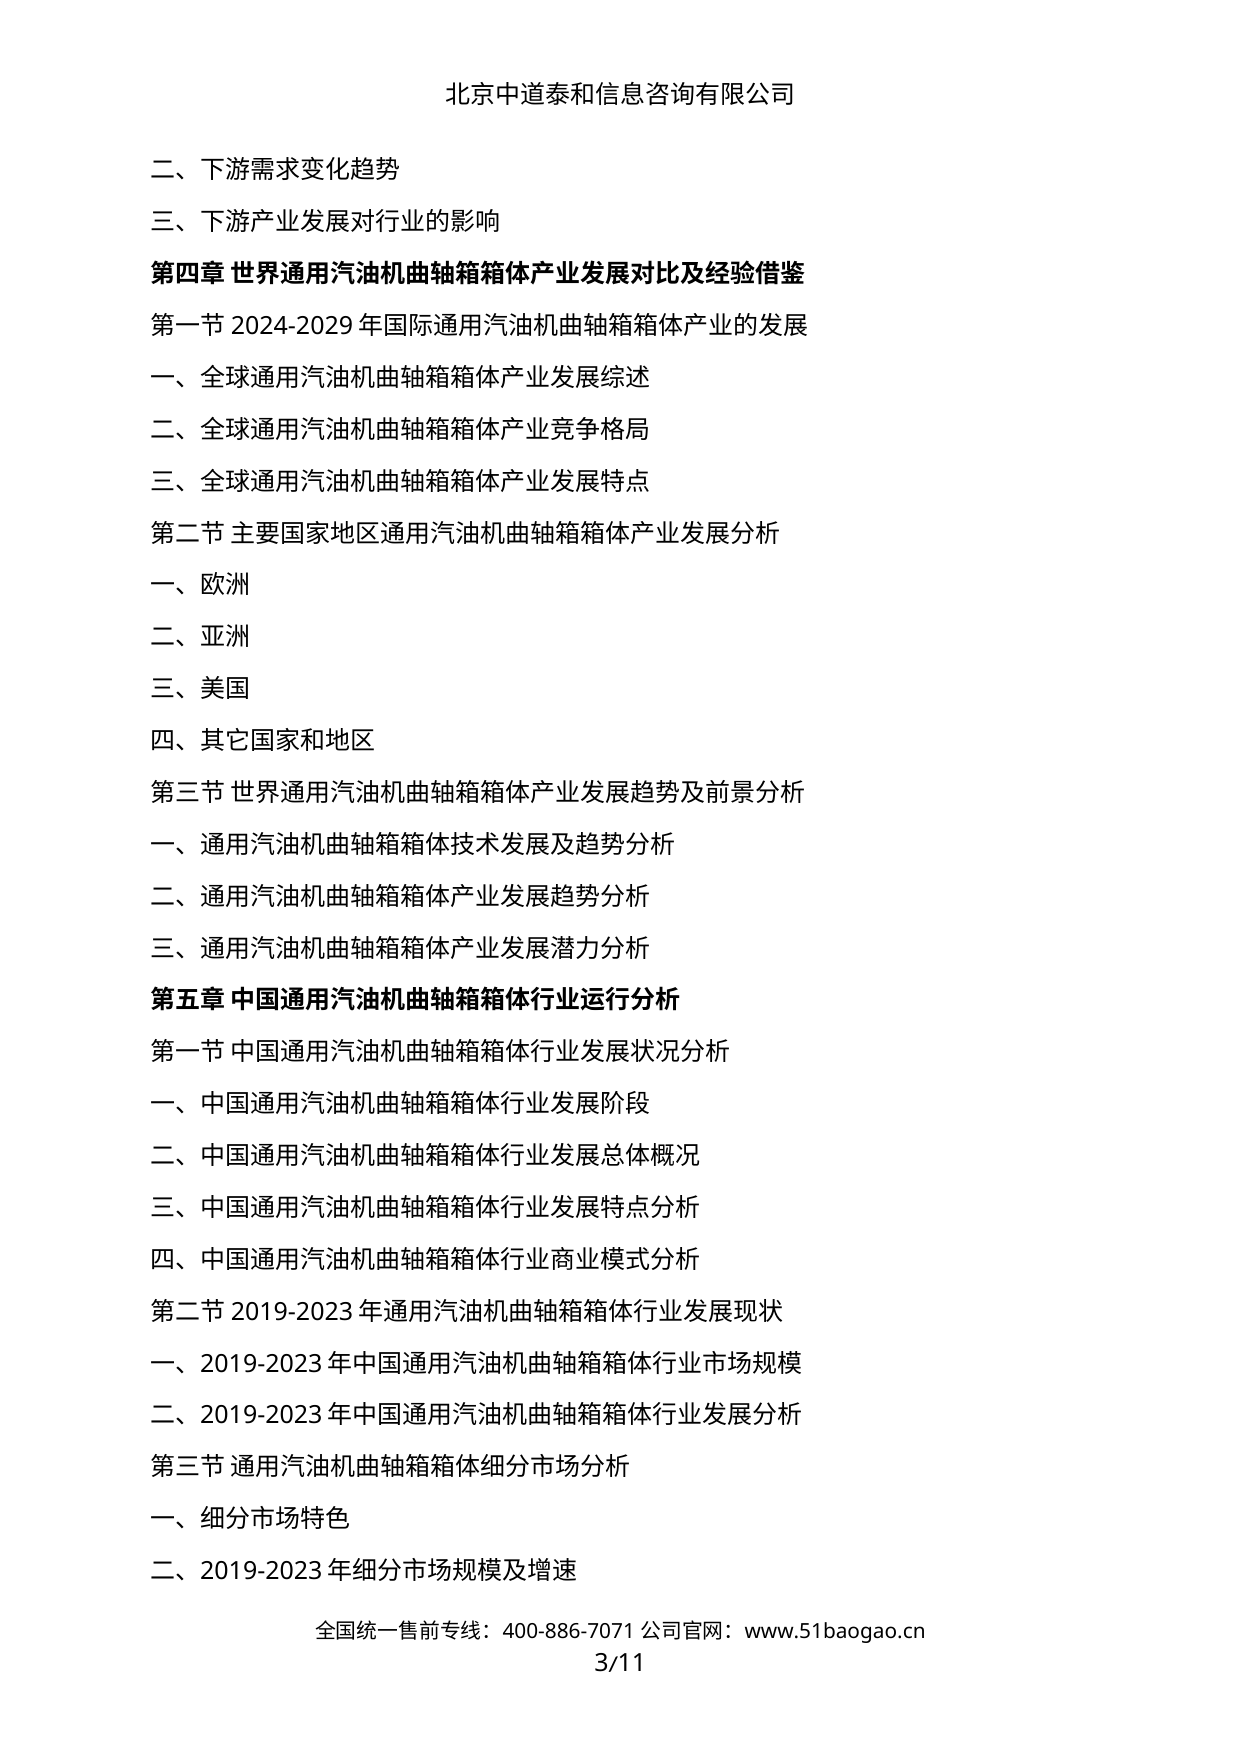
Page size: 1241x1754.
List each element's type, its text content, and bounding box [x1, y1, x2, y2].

text 四、其它国家和地区 [150, 721, 1090, 757]
text 三、通用汽油机曲轴箱箱体产业发展潜力分析 [150, 928, 1090, 964]
text 二、通用汽油机曲轴箱箱体产业发展趋势分析 [150, 876, 1090, 912]
text 三、美国 [150, 669, 1090, 705]
text 第三节 世界通用汽油机曲轴箱箱体产业发展趋势及前景分析 [150, 772, 1090, 809]
text 第四章 世界通用汽油机曲轴箱箱体产业发展对比及经验借鉴 [150, 254, 1090, 290]
text 一、2019-2023年中国通用汽油机曲轴箱箱体行业市场规模 [150, 1343, 1090, 1379]
text 第五章 中国通用汽油机曲轴箱箱体行业运行分析 [150, 980, 1090, 1016]
text 四、中国通用汽油机曲轴箱箱体行业商业模式分析 [150, 1239, 1090, 1276]
text 三、中国通用汽油机曲轴箱箱体行业发展特点分析 [150, 1187, 1090, 1224]
text 第二节 2019-2023年通用汽油机曲轴箱箱体行业发展现状 [150, 1291, 1090, 1327]
text 第一节 2024-2029年国际通用汽油机曲轴箱箱体产业的发展 [150, 306, 1090, 342]
text 三、下游产业发展对行业的影响 [150, 202, 1090, 238]
text 二、全球通用汽油机曲轴箱箱体产业竞争格局 [150, 409, 1090, 446]
text 第一节 中国通用汽油机曲轴箱箱体行业发展状况分析 [150, 1032, 1090, 1068]
text 二、中国通用汽油机曲轴箱箱体行业发展总体概况 [150, 1136, 1090, 1172]
text 第二节 主要国家地区通用汽油机曲轴箱箱体产业发展分析 [150, 513, 1090, 549]
text 二、2019-2023年细分市场规模及增速 [150, 1551, 1090, 1587]
text 三、全球通用汽油机曲轴箱箱体产业发展特点 [150, 461, 1090, 497]
text 二、亚洲 [150, 617, 1090, 653]
text 一、中国通用汽油机曲轴箱箱体行业发展阶段 [150, 1084, 1090, 1120]
text 二、2019-2023年中国通用汽油机曲轴箱箱体行业发展分析 [150, 1395, 1090, 1431]
text 二、下游需求变化趋势 [150, 150, 1090, 186]
text 第三节 通用汽油机曲轴箱箱体细分市场分析 [150, 1447, 1090, 1483]
text 一、通用汽油机曲轴箱箱体技术发展及趋势分析 [150, 824, 1090, 861]
text 一、全球通用汽油机曲轴箱箱体产业发展综述 [150, 357, 1090, 394]
text 一、欧洲 [150, 565, 1090, 601]
text 一、细分市场特色 [150, 1499, 1090, 1535]
